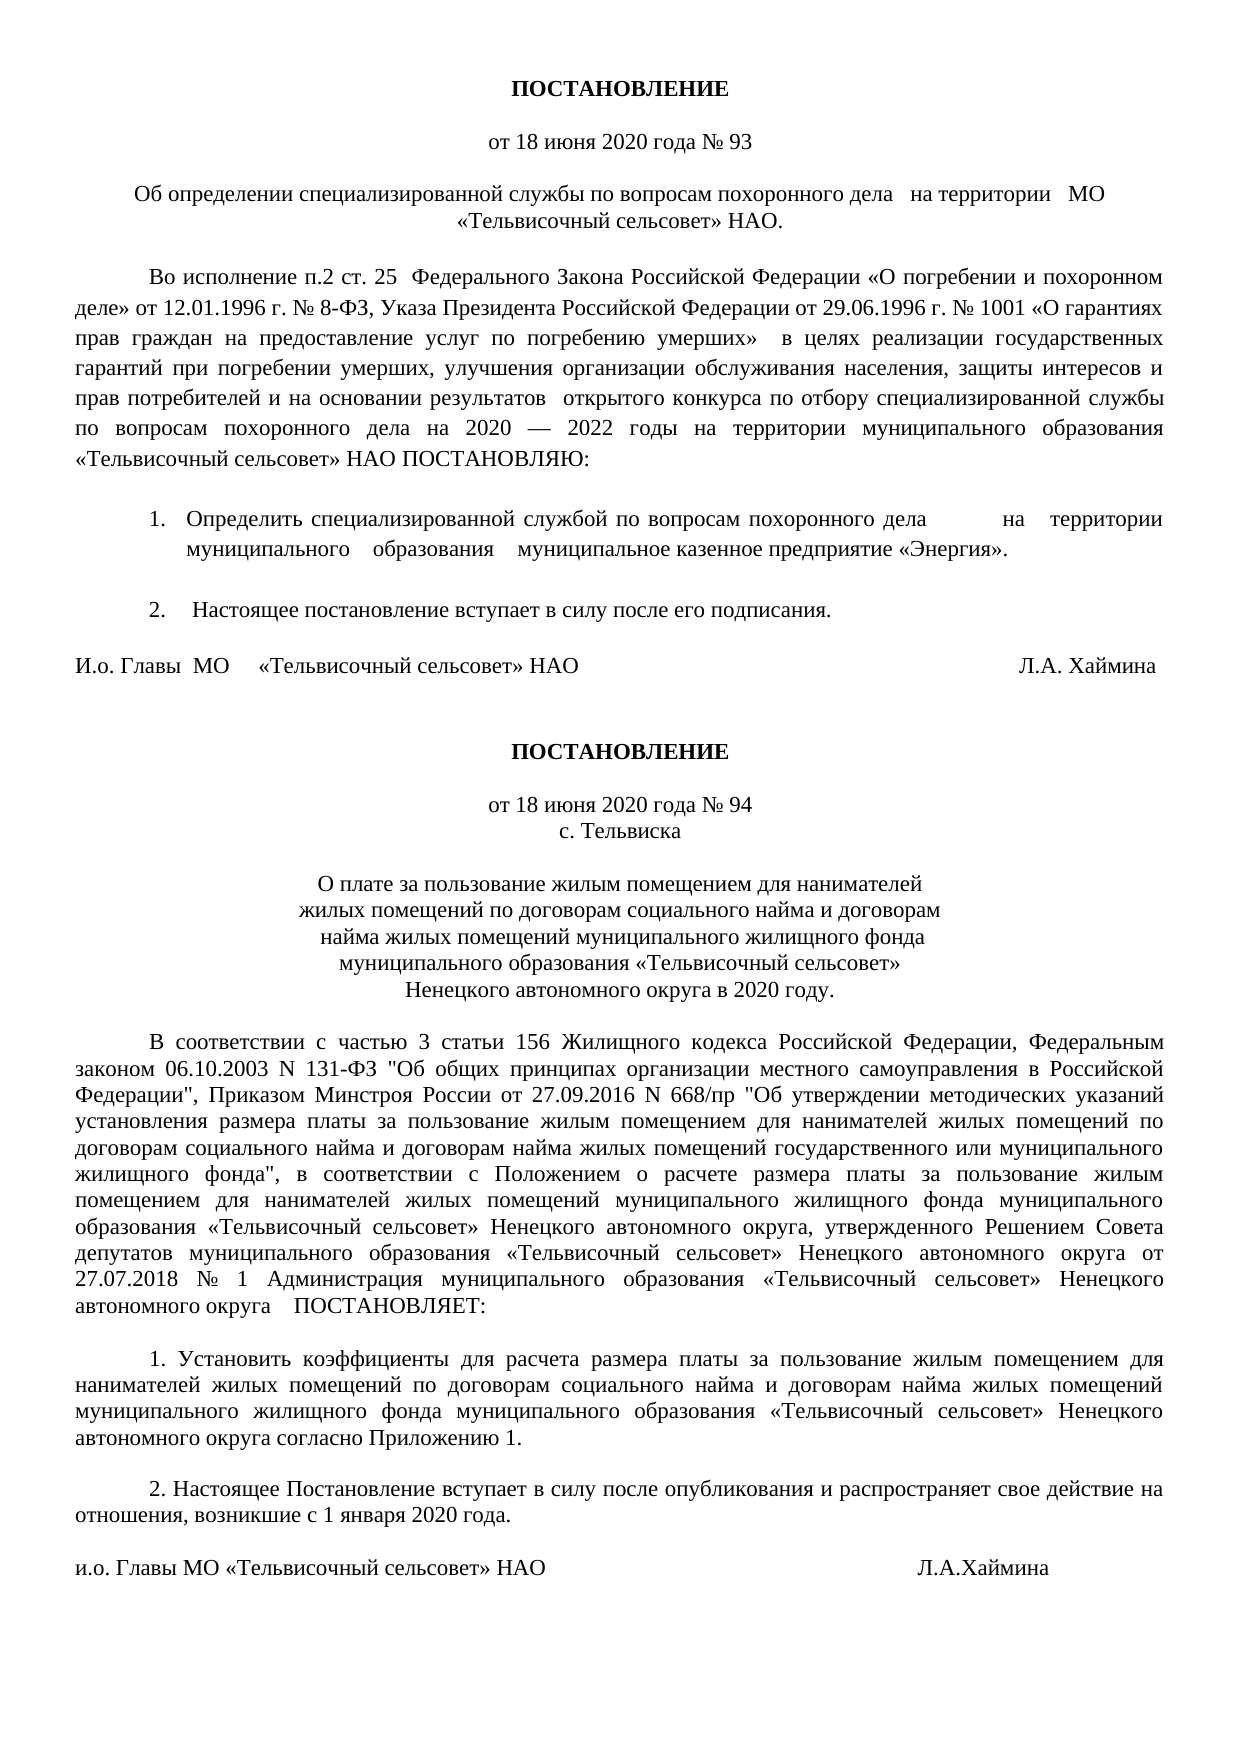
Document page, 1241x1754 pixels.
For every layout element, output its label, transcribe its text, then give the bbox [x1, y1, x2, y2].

title Об определении специализированной службы по вопросам похоронного дела на территории МО «Тельвисочный сельсовет» НАО. [75, 180, 1165, 233]
title муниципального образования «Тельвисочный сельсовет» [75, 949, 1165, 976]
text В соответствии с частью 3 статьи 156 Жилищного кодекса Российской Федерации, Федеральным законом 06.10.2003 N 131-ФЗ "Об общих принципах организации местного самоуправления в Российской Федерации", Приказом Минстроя России от 27.09.2016 N 668/пр "Об утверждении методических указаний установления размера платы за пользование жилым помещением для нанимателей жилых помещений по договорам социального найма и договорам найма жилых помещений государственного или муниципального жилищного фонда", в соответствии с Положением о расчете размера платы за пользование жилым помещением для нанимателей жилых помещений муниципального жилищного фонда муниципального образования «Тельвисочный сельсовет» Ненецкого автономного округа, утвержденного Решением Совета депутатов муниципального образования «Тельвисочный сельсовет» Ненецкого автономного округа от 27.07.2018 № 1 Администрация муниципального образования «Тельвисочный сельсовет» Ненецкого автономного округа ПОСТАНОВЛЯЕТ: [75, 1028, 1165, 1318]
text Во исполнение п.2 ст. 25 Федерального Закона Российской Федерации «О погребении и похоронном деле» от 12.01.1996 г. № 8-ФЗ, Указа Президента Российской Федерации от 29.06.1996 г. № 1001 «О гарантиях прав граждан на предоставление услуг по погребению умерших» в целях реализации государственных гарантий при погребении умерших, улучшения организации обслуживания населения, защиты интересов и прав потребителей и на основании результатов открытого конкурса по отбору специализированной службы по вопросам похоронного дела на 2020 — 2022 годы на территории муниципального образования «Тельвисочный сельсовет» НАО ПОСТАНОВЛЯЮ: [75, 263, 1165, 471]
title ПОСТАНОВЛЕНИЕ [75, 75, 1165, 101]
title О плате за пользование жилым помещением для нанимателей [75, 870, 1165, 897]
title от 18 июня 2020 года № 93 [75, 128, 1165, 154]
title с. Тельвиска [75, 817, 1165, 844]
text 2. Настоящее Постановление вступает в силу после опубликования и распространяет свое действие на отношения, возникшие с 1 января 2020 года. [75, 1475, 1165, 1528]
text и.о. Главы МО «Тельвисочный сельсовет» НАО Л.А.Хаймина [75, 1554, 1165, 1580]
title ПОСТАНОВЛЕНИЕ [75, 738, 1165, 765]
title найма жилых помещений муниципального жилищного фонда [75, 923, 1165, 949]
title жилых помещений по договорам социального найма и договорам [75, 897, 1165, 923]
title от 18 июня 2020 года № 94 [75, 791, 1165, 817]
list Настоящее постановление вступает в силу после его подписания. [149, 596, 1165, 622]
text 1. Установить коэффициенты для расчета размера платы за пользование жилым помещением для нанимателей жилых помещений по договорам социального найма и договорам найма жилых помещений муниципального жилищного фонда муниципального образования «Тельвисочный сельсовет» Ненецкого автономного округа согласно Приложению 1. [75, 1344, 1165, 1450]
text И.о. Главы МО «Тельвисочный сельсовет» НАО Л.А. Хаймина [75, 652, 1165, 712]
title Ненецкого автономного округа в 2020 году. [75, 976, 1165, 1002]
list Определить специализированной службой по вопросам похоронного дела на территории муниципального образования муниципальное казенное предприятие «Энергия». [149, 505, 1165, 562]
